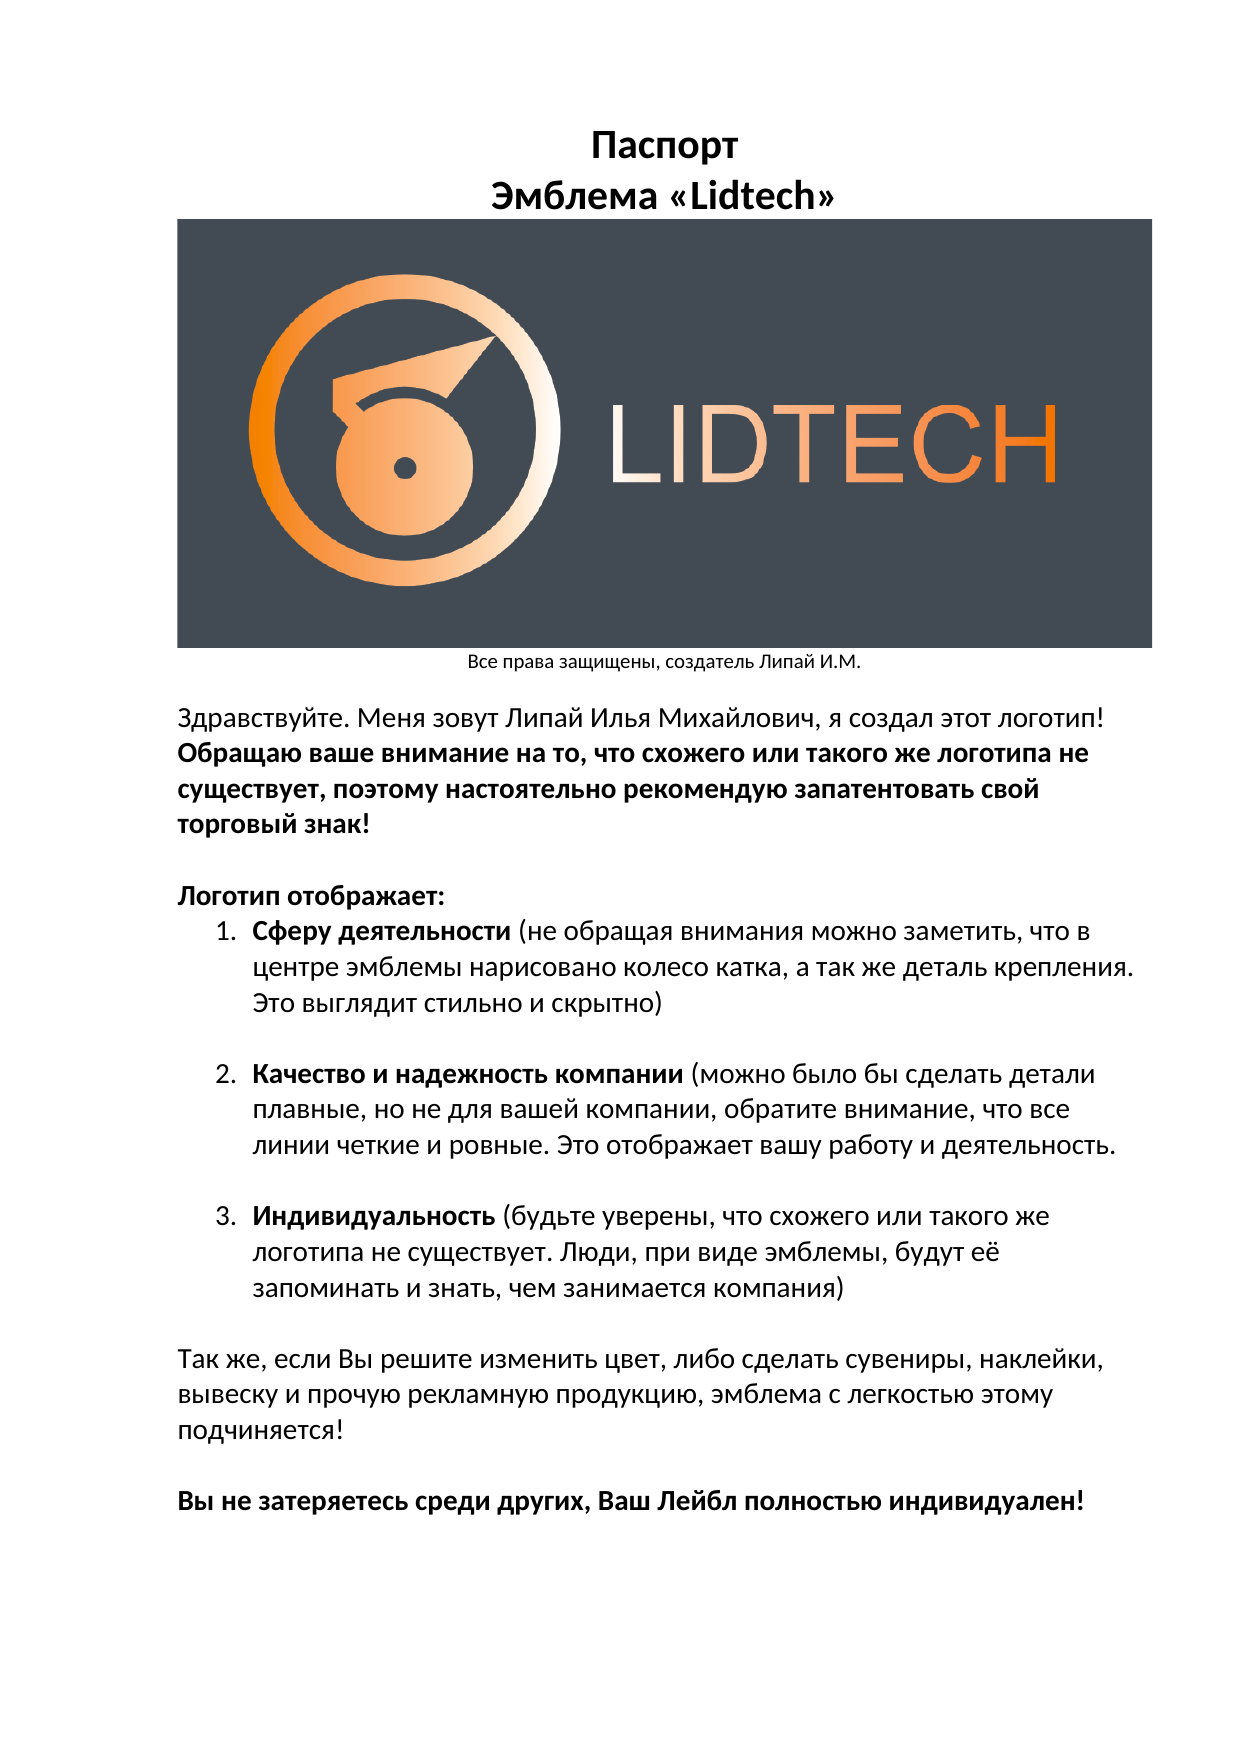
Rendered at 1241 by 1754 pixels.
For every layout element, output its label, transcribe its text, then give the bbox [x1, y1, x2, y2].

picture [177, 219, 1153, 648]
text Обращаю ваше внимание на то, что схожего или такого же логотипа не существует, поэтому настоятельно рекомендую запатентовать свой торговый знак! [177, 734, 1152, 841]
text Все права защищены, создатель Липай И.М. [177, 648, 1152, 673]
text Вы не затеряетесь среди других, Ваш Лейбл полностью индивидуален! [177, 1482, 1152, 1518]
text Логотип отображает: [177, 877, 1152, 912]
text Паспорт [177, 118, 1152, 169]
text Здравствуйте. Меня зовут Липай Илья Михайлович, я создал этот логотип! [177, 699, 1152, 734]
list Сферу деятельности (не обращая внимания можно заметить, что в центре эмблемы нарисовано колесо катка, а так же деталь крепления. Это выглядит стильно и скрытно) [215, 912, 1152, 1019]
text Эмблема «Lidtech» [177, 169, 1152, 219]
list Индивидуальность (будьте уверены, что схожего или такого же логотипа не существует. Люди, при виде эмблемы, будут её запоминать и знать, чем занимается компания) [215, 1197, 1152, 1304]
list Качество и надежность компании (можно было бы сделать детали плавные, но не для вашей компании, обратите внимание, что все линии четкие и ровные. Это отображает вашу работу и деятельность. [215, 1055, 1152, 1162]
text Так же, если Вы решите изменить цвет, либо сделать сувениры, наклейки, вывеску и прочую рекламную продукцию, эмблема с легкостью этому подчиняется! [177, 1340, 1152, 1447]
